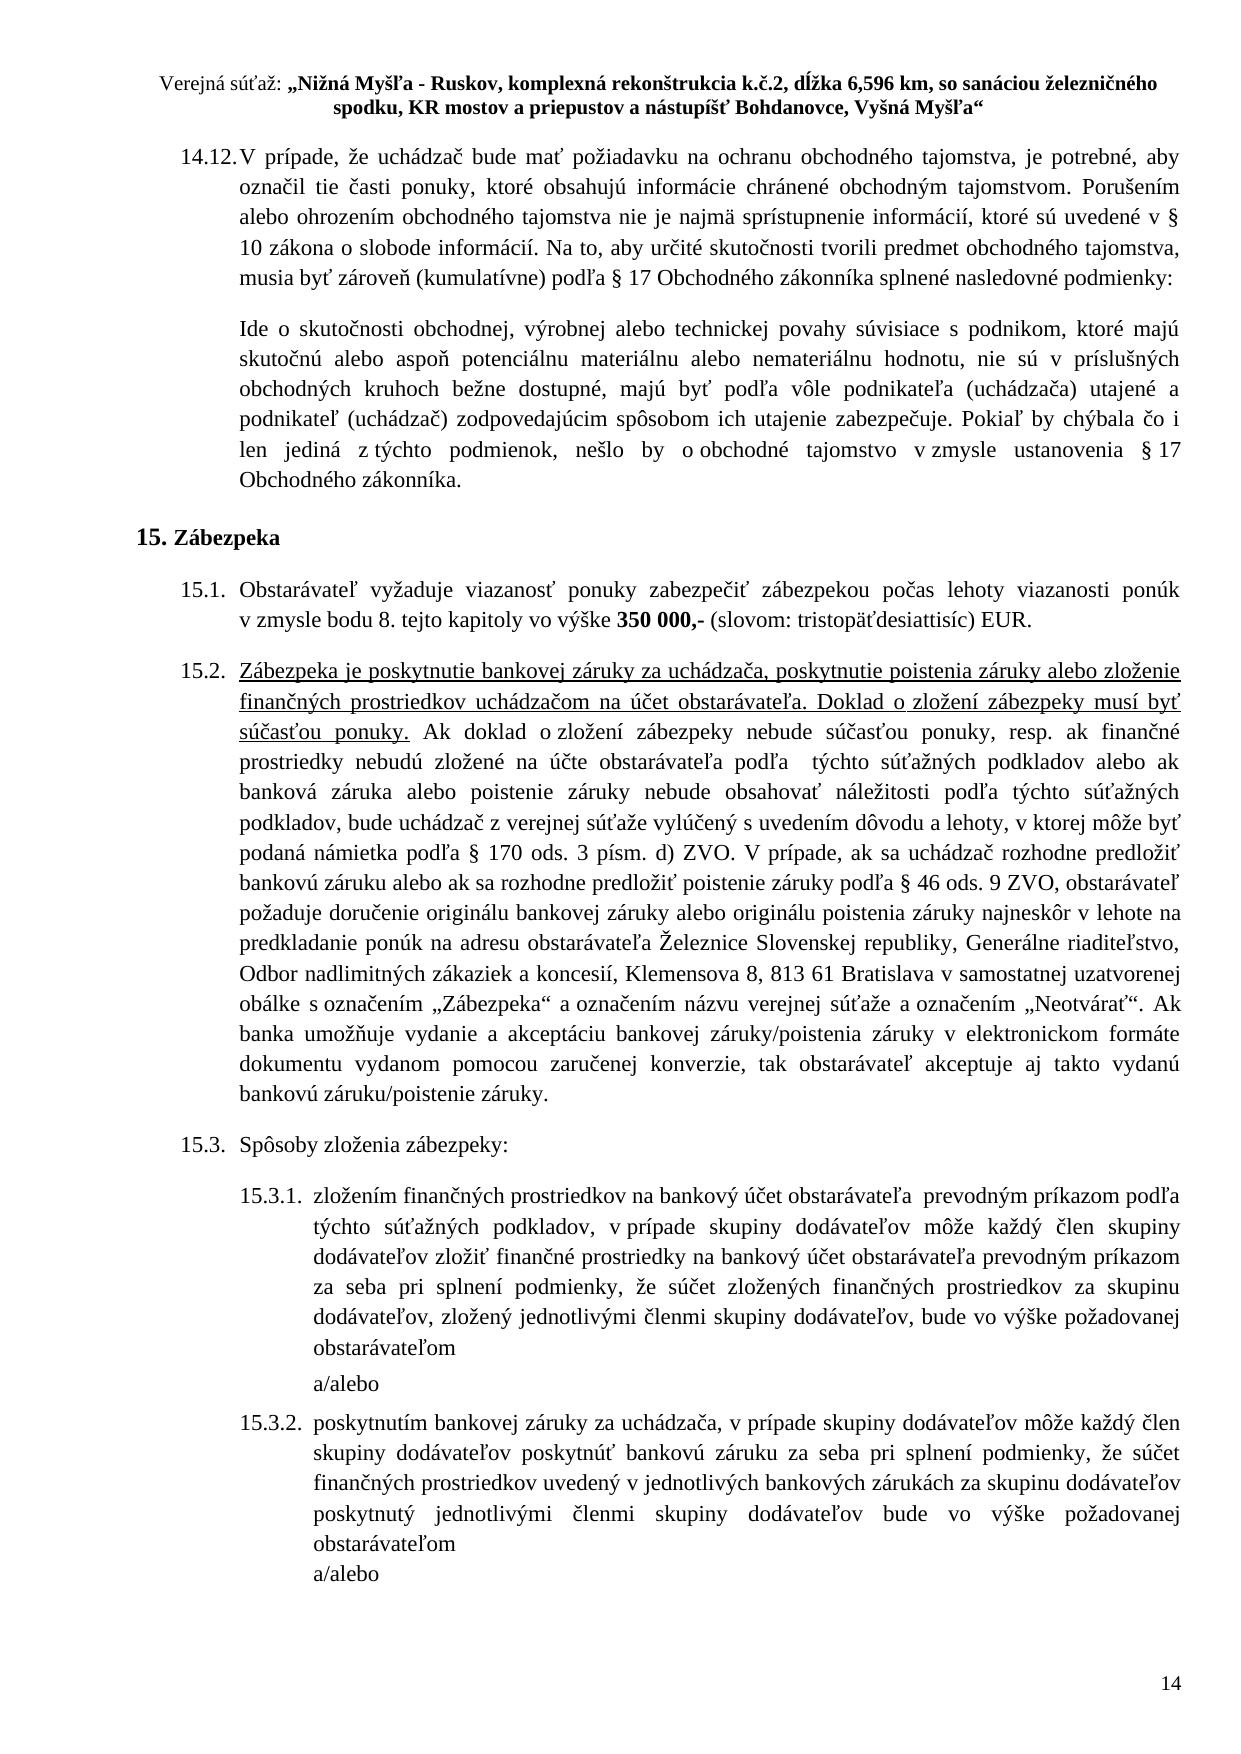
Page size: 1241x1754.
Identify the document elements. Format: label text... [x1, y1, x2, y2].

list Obstarávateľ vyžaduje viazanosť ponuky zabezpečiť zábezpekou počas lehoty viazanosti ponúk v zmysle bodu 8. tejto kapitoly vo výške 350 000,- (slovom: tristopäťdesiattisíc) EUR. [180, 576, 1181, 633]
list V prípade, že uchádzač bude mať požiadavku na ochranu obchodného tajomstva, je potrebné, aby označil tie časti ponuky, ktoré obsahujú informácie chránené obchodným tajomstvom. Porušením alebo ohrozením obchodného tajomstva nie je najmä sprístupnenie informácií, ktoré sú uvedené v § 10 zákona o slobode informácií. Na to, aby určité skutočnosti tvorili predmet obchodného tajomstva, musia byť zároveň (kumulatívne) podľa § 17 Obchodného zákonníka splnené nasledovné podmienky: [180, 143, 1181, 290]
text Ide o skutočnosti obchodnej, výrobnej alebo technickej povahy súvisiace s podnikom, ktoré majú skutočnú alebo aspoň potenciálnu materiálnu alebo nemateriálnu hodnotu, nie sú v príslušných obchodných kruhoch bežne dostupné, majú byť podľa vôle podnikateľa (uchádzača) utajené a podnikateľ (uchádzač) zodpovedajúcim spôsobom ich utajenie zabezpečuje. Pokiaľ by chýbala čo i len jediná z týchto podmienok, nešlo by o obchodné tajomstvo v zmysle ustanovenia § 17 Obchodného zákonníka. [239, 315, 1181, 492]
list Zábezpeka [136, 522, 1181, 551]
list zložením finančných prostriedkov na bankový účet obstarávateľa prevodným príkazom podľa týchto súťažných podkladov, v prípade skupiny dodávateľov môže každý člen skupiny dodávateľov zložiť finančné prostriedky na bankový účet obstarávateľa prevodným príkazom za seba pri splnení podmienky, že súčet zložených finančných prostriedkov za skupinu dodávateľov, zložený jednotlivými členmi skupiny dodávateľov, bude vo výške požadovanej obstarávateľom [239, 1183, 1181, 1360]
text a/alebo [313, 1560, 1181, 1586]
list poskytnutím bankovej záruky za uchádzača, v prípade skupiny dodávateľov môže každý člen skupiny dodávateľov poskytnúť bankovú záruku za seba pri splnení podmienky, že súčet finančných prostriedkov uvedený v jednotlivých bankových zárukách za skupinu dodávateľov poskytnutý jednotlivými členmi skupiny dodávateľov bude vo výške požadovanej obstarávateľom [239, 1409, 1181, 1556]
list Spôsoby zloženia zábezpeky: [180, 1132, 1181, 1158]
list Zábezpeka je poskytnutie bankovej záruky za uchádzača, poskytnutie poistenia záruky alebo zloženie finančných prostriedkov uchádzačom na účet obstarávateľa. Doklad o zložení zábezpeky musí byť súčasťou ponuky. Ak doklad o zložení zábezpeky nebude súčasťou ponuky, resp. ak finančné prostriedky nebudú zložené na účte obstarávateľa podľa týchto súťažných podkladov alebo ak banková záruka alebo poistenie záruky nebude obsahovať náležitosti podľa týchto súťažných podkladov, bude uchádzač z verejnej súťaže vylúčený s uvedením dôvodu a lehoty, v ktorej môže byť podaná námietka podľa § 170 ods. 3 písm. d) ZVO. V prípade, ak sa uchádzač rozhodne predložiť bankovú záruku alebo ak sa rozhodne predložiť poistenie záruky podľa § 46 ods. 9 ZVO, obstarávateľ požaduje doručenie originálu bankovej záruky alebo originálu poistenia záruky najneskôr v lehote na predkladanie ponúk na adresu obstarávateľa Železnice Slovenskej republiky, Generálne riaditeľstvo, Odbor nadlimitných zákaziek a koncesií, Klemensova 8, 813 61 Bratislava v samostatnej uzatvorenej obálke s označením „Zábezpeka“ a označením názvu verejnej súťaže a označením „Neotvárať“. Ak banka umožňuje vydanie a akceptáciu bankovej záruky/poistenia záruky v elektronickom formáte dokumentu vydanom pomocou zaručenej konverzie, tak obstarávateľ akceptuje aj takto vydanú bankovú záruku/poistenie záruky. [180, 658, 1181, 1107]
text a/alebo [313, 1370, 1181, 1396]
